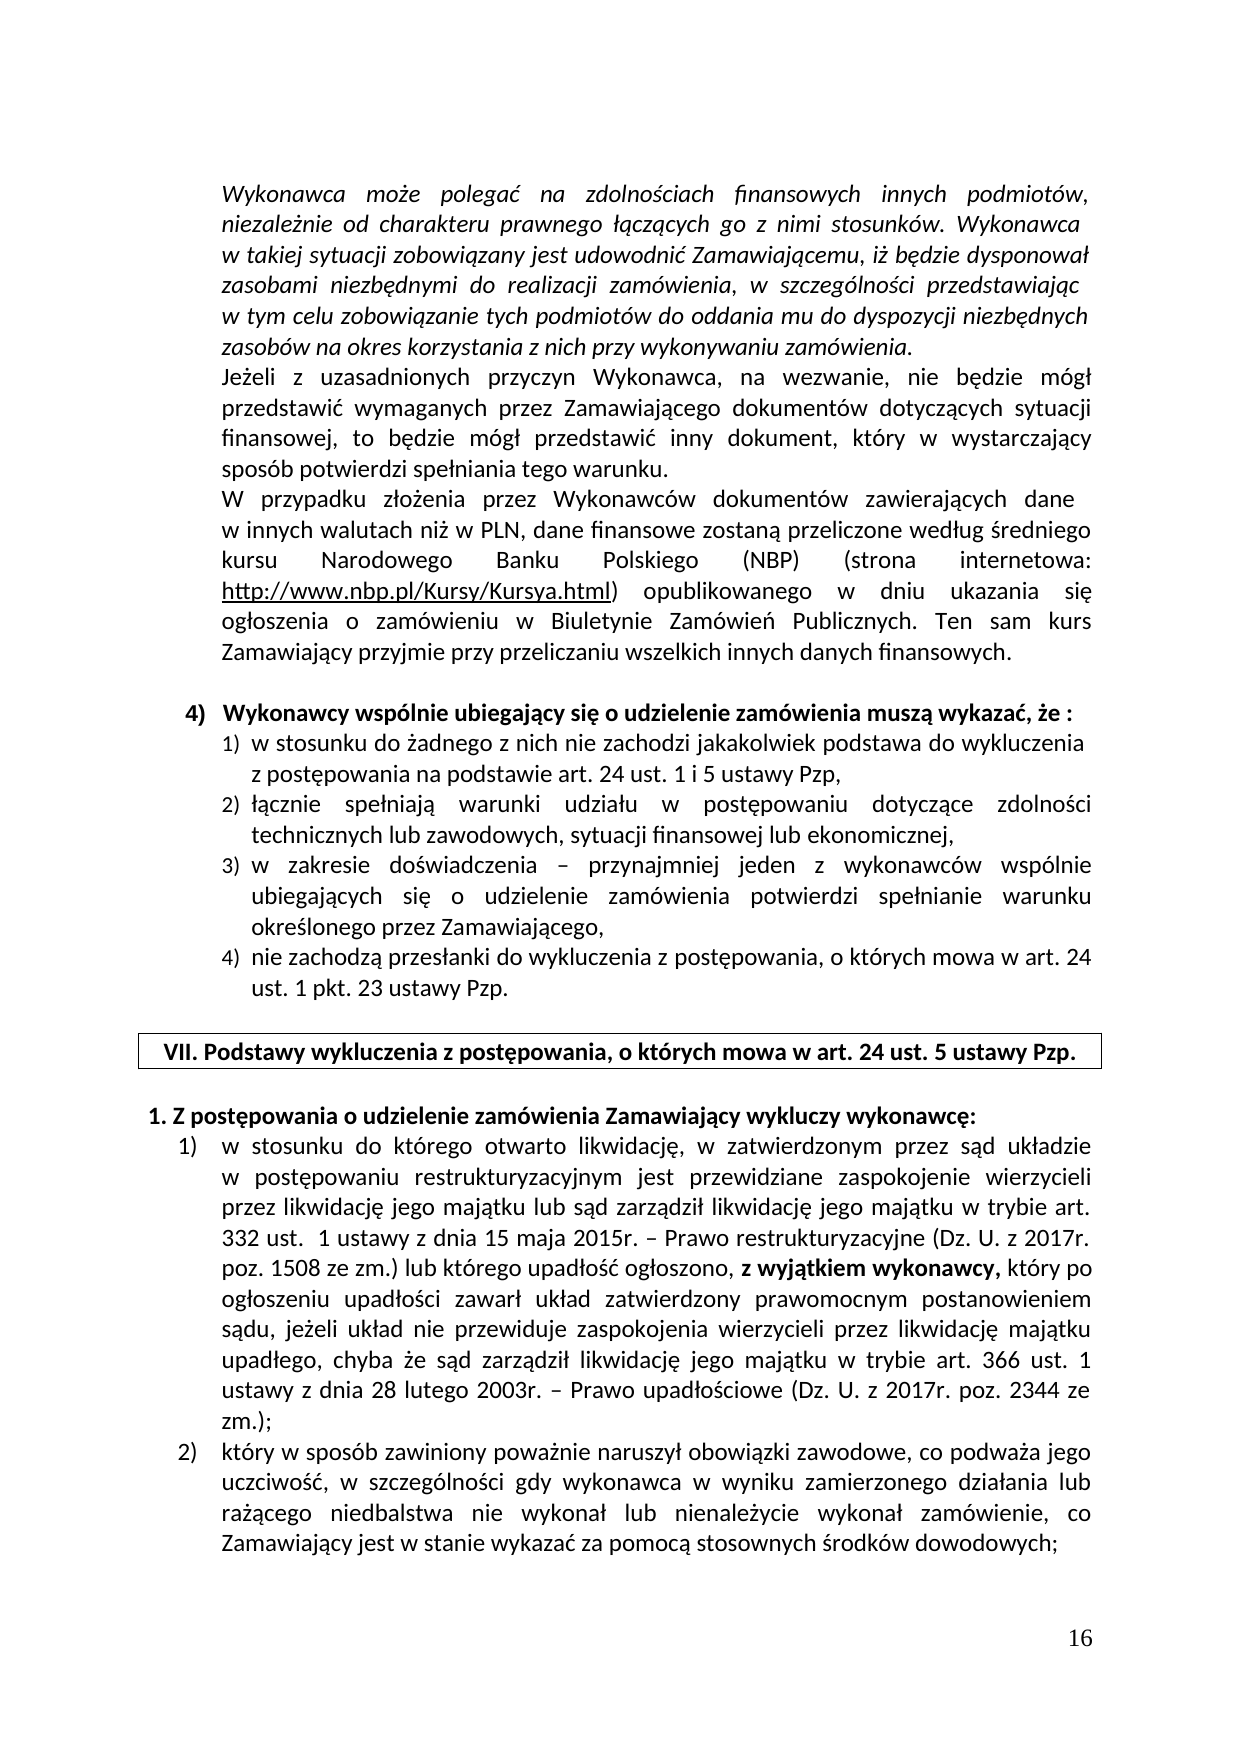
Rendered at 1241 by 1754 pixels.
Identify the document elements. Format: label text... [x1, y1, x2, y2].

list łącznie spełniają warunki udziału w postępowaniu dotyczące zdolności technicznych lub zawodowych, sytuacji finansowej lub ekonomicznej, [221, 788, 1093, 849]
text Wykonawca może polegać na zdolnościach finansowych innych podmiotów, niezależnie od charakteru prawnego łączących go z nimi stosunków. Wykonawca w takiej sytuacji zobowiązany jest udowodnić Zamawiającemu, iż będzie dysponował zasobami niezbędnymi do realizacji zamówienia, w szczególności przedstawiając w tym celu zobowiązanie tych podmiotów do oddania mu do dyspozycji niezbędnych zasobów na okres korzystania z nich przy wykonywaniu zamówienia. [221, 178, 1093, 361]
text VII. Podstawy wykluczenia z postępowania, o których mowa w art. 24 ust. 5 ustawy Pzp. [139, 1034, 1101, 1068]
list w stosunku do żadnego z nich nie zachodzi jakakolwiek podstawa do wykluczenia z postępowania na podstawie art. 24 ust. 1 i 5 ustawy Pzp, [221, 727, 1093, 788]
text Jeżeli z uzasadnionych przyczyn Wykonawca, na wezwanie, nie będzie mógł przedstawić wymaganych przez Zamawiającego dokumentów dotyczących sytuacji finansowej, to będzie mógł przedstawić inny dokument, który w wystarczający sposób potwierdzi spełniania tego warunku. [221, 361, 1093, 483]
text 1. Z postępowania o udzielenie zamówienia Zamawiający wykluczy wykonawcę: [148, 1100, 1093, 1131]
list nie zachodzą przesłanki do wykluczenia z postępowania, o których mowa w art. 24 ust. 1 pkt. 23 ustawy Pzp. [221, 941, 1093, 1002]
list w zakresie doświadczenia – przynajmniej jeden z wykonawców wspólnie ubiegających się o udzielenie zamówienia potwierdzi spełnianie warunku określonego przez Zamawiającego, [221, 849, 1093, 941]
list Wykonawcy wspólnie ubiegający się o udzielenie zamówienia muszą wykazać, że : [185, 697, 1093, 727]
list w stosunku do którego otwarto likwidację, w zatwierdzonym przez sąd układzie w postępowaniu restrukturyzacyjnym jest przewidziane zaspokojenie wierzycieli przez likwidację jego majątku lub sąd zarządził likwidację jego majątku w trybie art. 332 ust. 1 ustawy z dnia 15 maja 2015r. – Prawo restrukturyzacyjne (Dz. U. z 2017r. poz. 1508 ze zm.) lub którego upadłość ogłoszono, z wyjątkiem wykonawcy, który po ogłoszeniu upadłości zawarł układ zatwierdzony prawomocnym postanowieniem sądu, jeżeli układ nie przewiduje zaspokojenia wierzycieli przez likwidację majątku upadłego, chyba że sąd zarządził likwidację jego majątku w trybie art. 366 ust. 1 ustawy z dnia 28 lutego 2003r. – Prawo upadłościowe (Dz. U. z 2017r. poz. 2344 ze zm.); [177, 1131, 1093, 1436]
list który w sposób zawiniony poważnie naruszył obowiązki zawodowe, co podważa jego uczciwość, w szczególności gdy wykonawca w wyniku zamierzonego działania lub rażącego niedbalstwa nie wykonał lub nienależycie wykonał zamówienie, co Zamawiający jest w stanie wykazać za pomocą stosownych środków dowodowych; [177, 1436, 1093, 1558]
